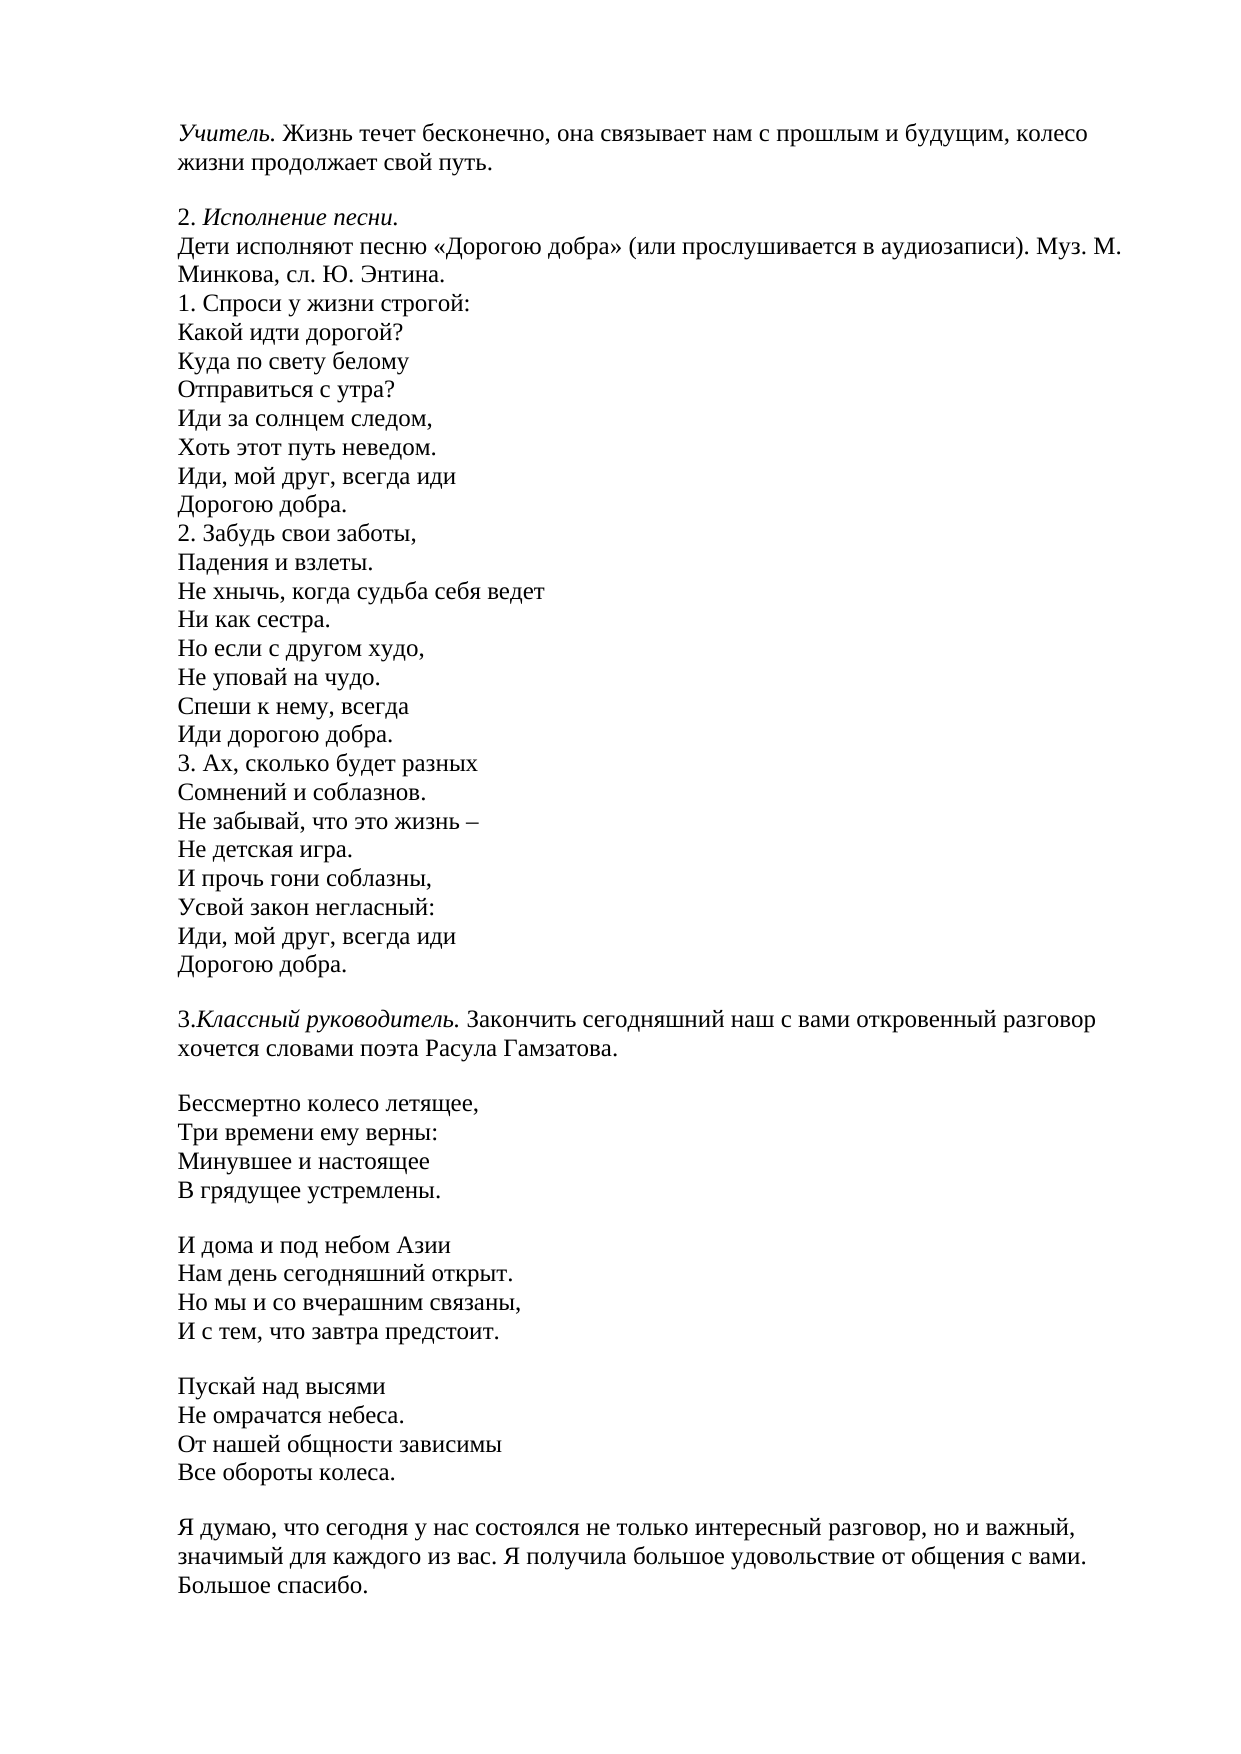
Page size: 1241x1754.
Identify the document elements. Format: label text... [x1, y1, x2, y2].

text Минувшее и настоящее [177, 1146, 1152, 1175]
text Ни как сестра. [177, 604, 1152, 633]
text Дорогою добра. [177, 489, 1152, 518]
text Иди за солнцем следом, [177, 403, 1152, 432]
text От нашей общности зависимы [177, 1429, 1152, 1457]
text Дорогою добра. [177, 949, 1152, 978]
text Какой идти дорогой? [177, 317, 1152, 346]
text Все обороты колеса. [177, 1457, 1152, 1486]
text Падения и взлеты. [177, 547, 1152, 576]
text Иди дорогою добра. [177, 719, 1152, 748]
text И с тем, что завтра предстоит. [177, 1316, 1152, 1345]
text Пускай над высями [177, 1371, 1152, 1400]
text Не забывай, что это жизнь – [177, 806, 1152, 834]
text Но мы и со вчерашним связаны, [177, 1287, 1152, 1316]
text Дети исполняют песню «Дорогою добра» (или прослушивается в аудиозаписи). Муз. М. Минкова, сл. Ю. Энтина. [177, 231, 1152, 288]
text 2. Забудь свои заботы, [177, 518, 1152, 547]
text 2. Исполнение песни. [177, 202, 1152, 231]
text Сомнений и соблазнов. [177, 777, 1152, 806]
text 1. Спроси у жизни строгой: [177, 288, 1152, 317]
text 3. Ах, сколько будет разных [177, 748, 1152, 777]
text Не хнычь, когда судьба себя ведет [177, 576, 1152, 604]
text 3.Классный руководитель. Закончить сегодняшний наш с вами откровенный разговор хочется словами поэта Расула Гамзатова. [177, 1004, 1152, 1062]
text Усвой закон негласный: [177, 892, 1152, 921]
text Иди, мой друг, всегда иди [177, 921, 1152, 949]
text Учитель. Жизнь течет бесконечно, она связывает нам с прошлым и будущим, колесо жизни продолжает свой путь. [177, 118, 1152, 176]
text Я думаю, что сегодня у нас состоялся не только интересный разговор, но и важный, значимый для каждого из вас. Я получила большое удовольствие от общения с вами. Большое спасибо. [177, 1512, 1152, 1599]
text Не детская игра. [177, 834, 1152, 863]
text Но если с другом худо, [177, 633, 1152, 662]
text Иди, мой друг, всегда иди [177, 461, 1152, 489]
text И прочь гони соблазны, [177, 863, 1152, 892]
text В грядущее устремлены. [177, 1175, 1152, 1203]
text Нам день сегодняшний открыт. [177, 1258, 1152, 1287]
text И дома и под небом Азии [177, 1230, 1152, 1258]
text Хоть этот путь неведом. [177, 432, 1152, 461]
text Куда по свету белому [177, 346, 1152, 374]
text Не уповай на чудо. [177, 662, 1152, 691]
text Бессмертно колесо летящее, [177, 1088, 1152, 1117]
text Не омрачатся небеса. [177, 1400, 1152, 1429]
text Отправиться с утра? [177, 374, 1152, 403]
text Спеши к нему, всегда [177, 691, 1152, 719]
text Три времени ему верны: [177, 1117, 1152, 1146]
